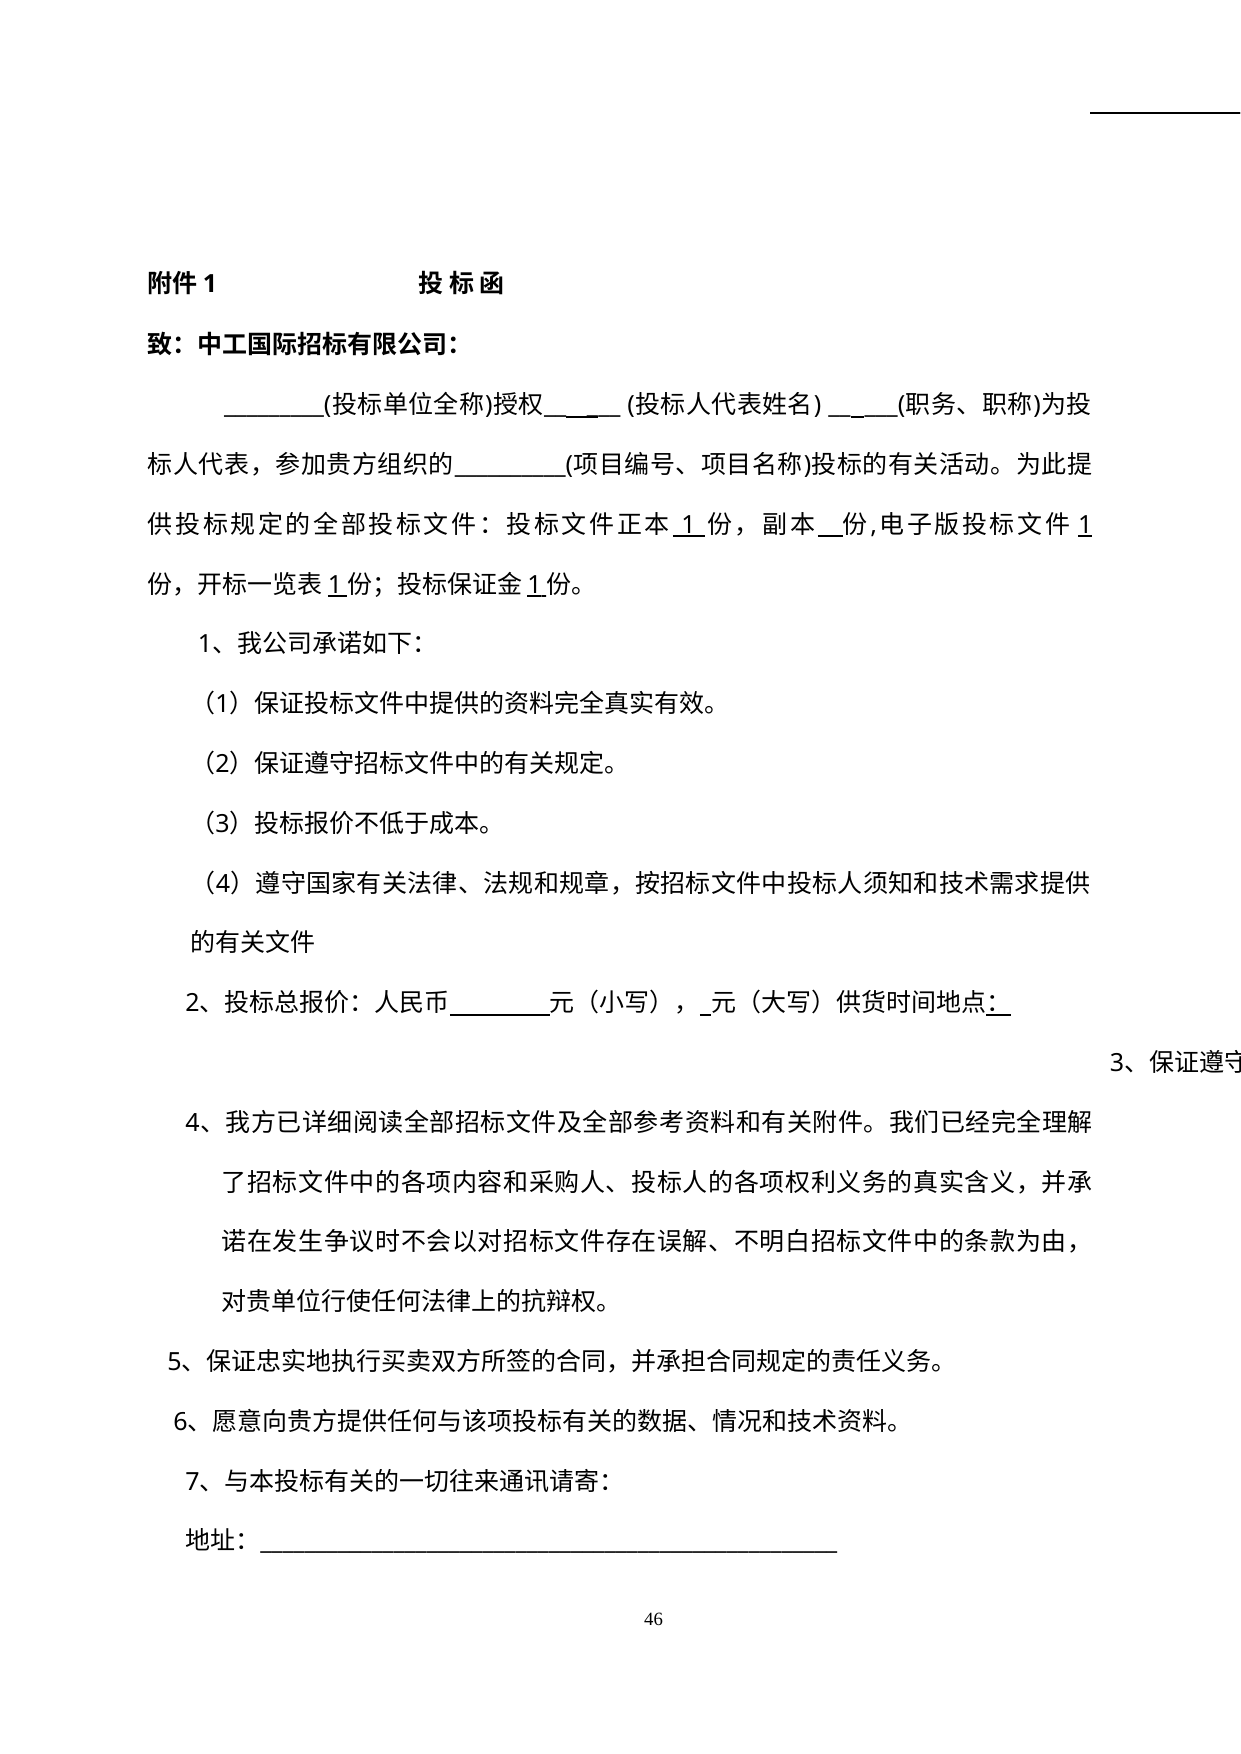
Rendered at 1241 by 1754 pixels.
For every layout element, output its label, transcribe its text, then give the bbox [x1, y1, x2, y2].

text 6、愿意向贵方提供任何与该项投标有关的数据、情况和技术资料。 [148, 1401, 1092, 1437]
text 5、保证忠实地执行买卖双方所签的合同，并承担合同规定的责任义务。 [148, 1341, 1092, 1378]
text （2）保证遵守招标文件中的有关规定。 [190, 743, 1092, 780]
text _________(投标单位全称)授权__ ___ (投标人代表姓名) __ ___(职务、职称)为投标人代表，参加贵方组织的__________(项目编号、项目名称)投标的有关活动。为此提供投标规定的全部投标文件：投标文件正本 1 份，副本 份,电子版投标文件1 份，开标一览表1份；投标保证金1份。 [148, 385, 1092, 600]
text 4、我方已详细阅读全部招标文件及全部参考资料和有关附件。我们已经完全理解了招标文件中的各项内容和采购人、投标人的各项权利义务的真实含义，并承诺在发生争议时不会以对招标文件存在误解、不明白招标文件中的条款为由，对贵单位行使任何法律上的抗辩权。 [185, 1102, 1092, 1318]
text 7、与本投标有关的一切往来通讯请寄： [148, 1461, 1092, 1497]
text 1、我公司承诺如下： [148, 624, 1092, 660]
text （3）投标报价不低于成本。 [190, 803, 1092, 839]
text 附件1 投 标 函 [148, 263, 1092, 299]
text 2、投标总报价：人民币 元（小写）， 元（大写）供货时间地点： [148, 983, 1092, 1019]
text （4）遵守国家有关法律、法规和规章，按招标文件中投标人须知和技术需求提供的有关文件 [190, 863, 1092, 959]
text （1）保证投标文件中提供的资料完全真实有效。 [190, 684, 1092, 720]
text 地址：____________________________________________________ [148, 1521, 1092, 1557]
text 致：中工国际招标有限公司： [148, 325, 1092, 361]
